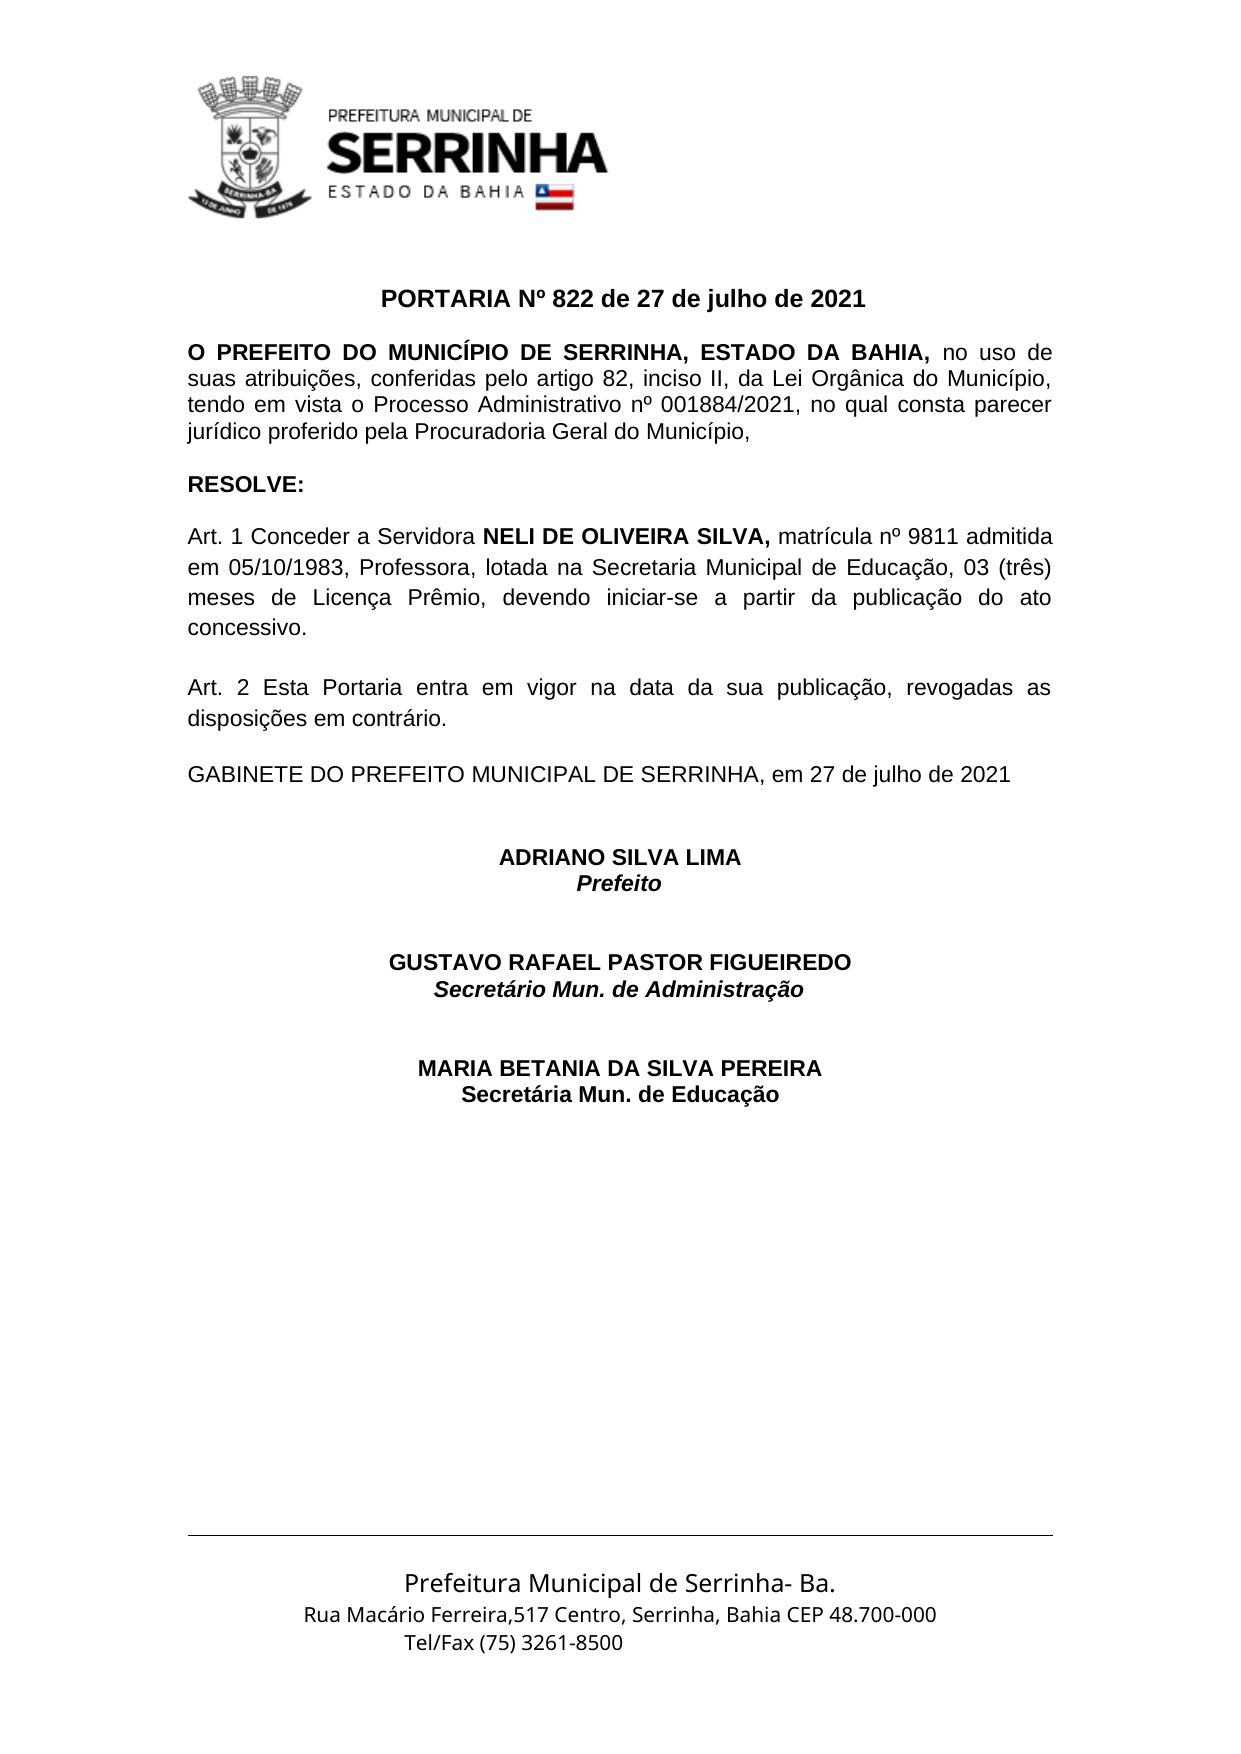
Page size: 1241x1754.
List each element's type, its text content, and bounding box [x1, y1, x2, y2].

text RESOLVE: [187, 471, 1053, 497]
text MARIA BETANIA DA SILVA PEREIRA [187, 1055, 1053, 1081]
text GABINETE DO PREFEITO MUNICIPAL DE SERRINHA, em 27 de julho de 2021 [187, 761, 1053, 787]
picture [187, 73, 609, 222]
text GUSTAVO RAFAEL PASTOR FIGUEIREDO [187, 949, 1053, 976]
text Secretário Mun. de Administração [187, 976, 1053, 1002]
text ADRIANO SILVA LIMA [187, 844, 1053, 870]
text Art. 1 Conceder a Servidora NELI DE OLIVEIRA SILVA, matrícula nº 9811 admitida em 05/10/1983, Professora, lotada na Secretaria Municipal de Educação, 03 (três) meses de Licença Prêmio, devendo iniciar-se a partir da publicação do ato concessivo. [187, 523, 1053, 640]
text Prefeito [187, 870, 1053, 897]
text Secretária Mun. de Educação [187, 1081, 1053, 1107]
text PORTARIA Nº 822 de 27 de julho de 2021 [187, 284, 1053, 312]
text O PREFEITO DO MUNICÍPIO DE SERRINHA, ESTADO DA BAHIA, no uso de suas atribuições, conferidas pelo artigo 82, inciso II, da Lei Orgânica do Município, tendo em vista o Processo Administrativo nº 001884/2021, no qual consta parecer jurídico proferido pela Procuradoria Geral do Município, [187, 339, 1053, 444]
text Art. 2 Esta Portaria entra em vigor na data da sua publicação, revogadas as disposições em contrário. [187, 674, 1053, 731]
